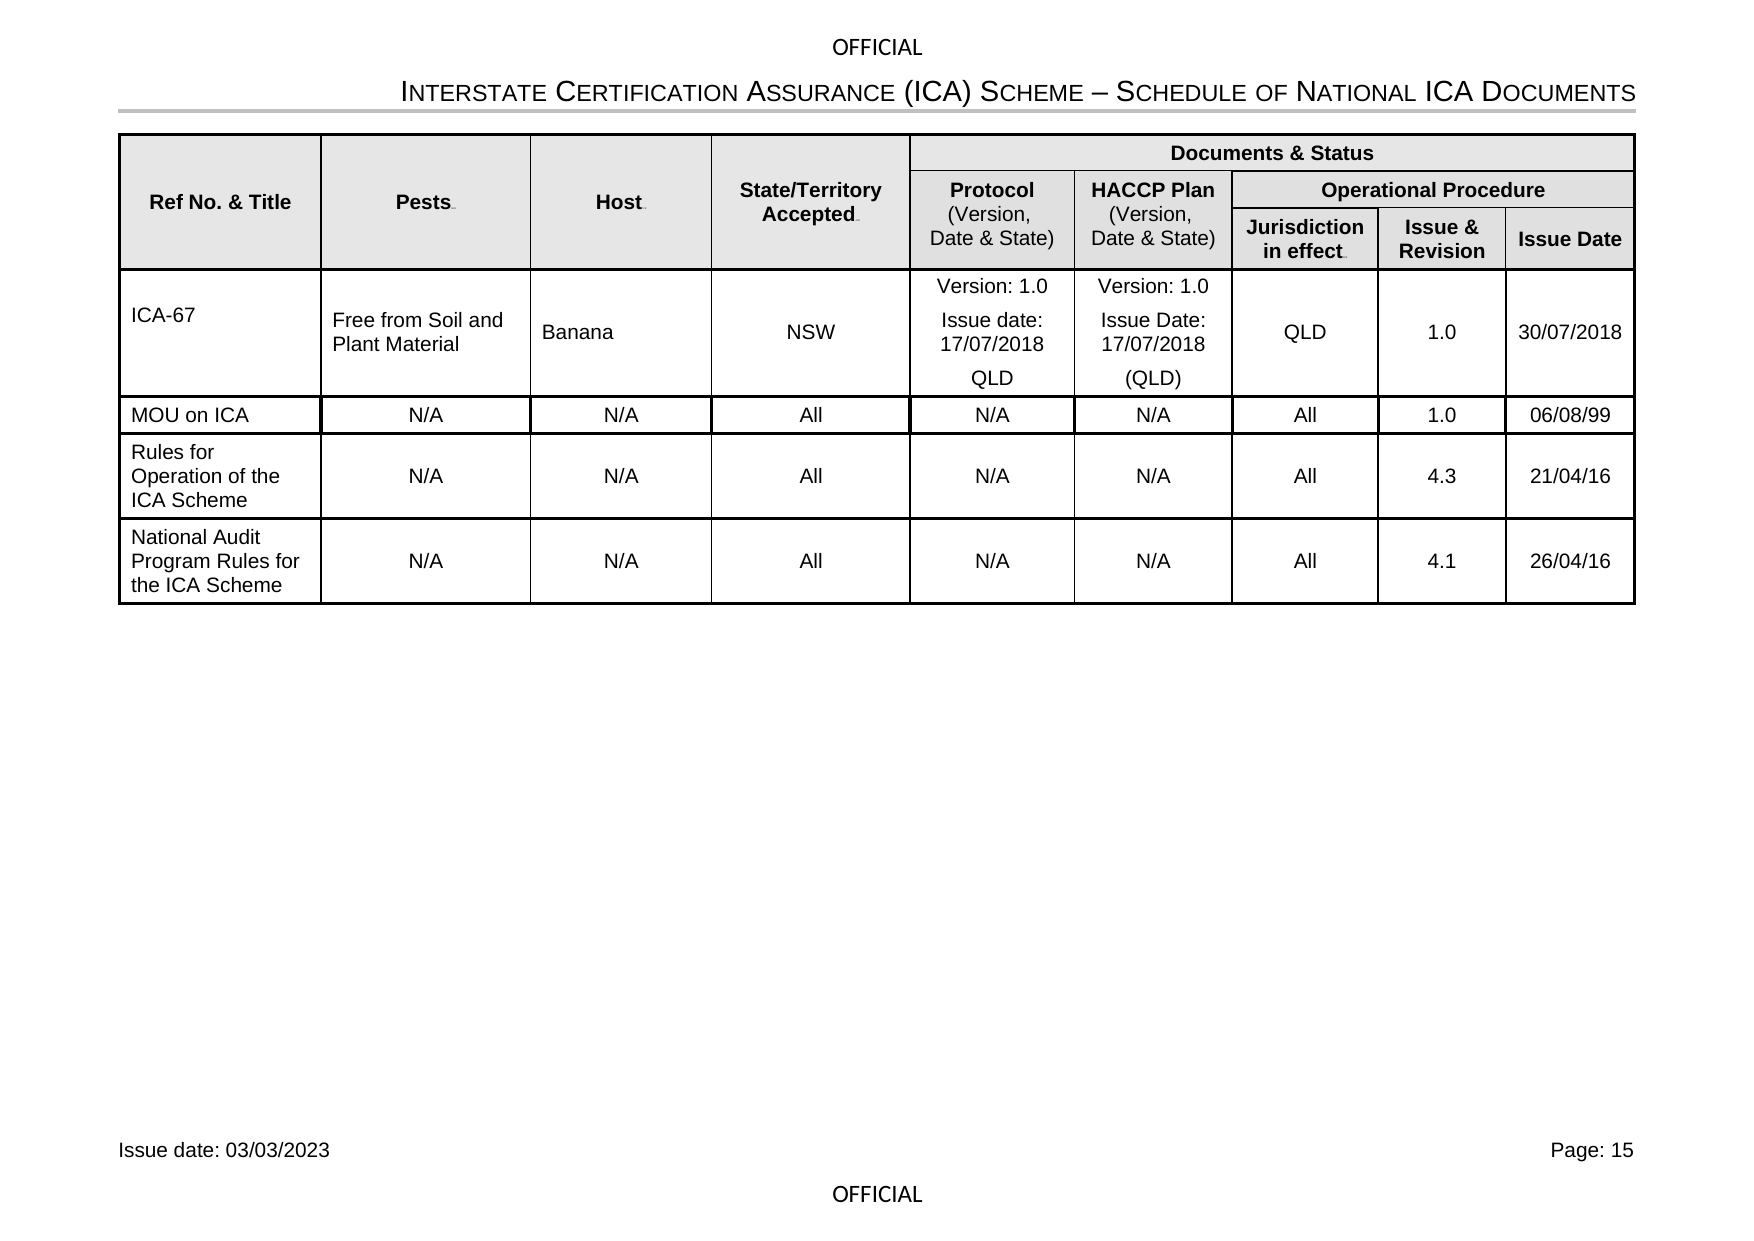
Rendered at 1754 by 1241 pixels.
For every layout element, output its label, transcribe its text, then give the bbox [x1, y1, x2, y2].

table_cell Jurisdiction in effect3F3F [1233, 209, 1377, 268]
table_cell N/A [322, 435, 530, 517]
table_cell NSW [712, 271, 909, 395]
table_cell Operational Procedure [1233, 172, 1633, 207]
table_cell N/A [531, 520, 711, 602]
table_cell N/A [531, 435, 711, 517]
table_cell N/A [323, 398, 529, 432]
table_cell 30/07/2018 [1507, 271, 1633, 395]
table_cell All [713, 398, 908, 432]
table_cell ICA-67 [121, 271, 320, 395]
table_cell 4.1 [1379, 520, 1505, 602]
table_cell 4.3 [1379, 435, 1505, 517]
table_cell National Audit Program Rules for the ICA Scheme [121, 520, 320, 602]
table_cell Version: 1.0 Issue date: 17/07/2018 QLD [911, 271, 1074, 395]
table_cell Free from Soil and Plant Material [322, 271, 530, 395]
table_cell N/A [322, 520, 530, 602]
table_cell All [1233, 520, 1377, 602]
table_cell N/A [1075, 520, 1231, 602]
table_cell 26/04/16 [1507, 520, 1633, 602]
table_cell All [1234, 398, 1377, 432]
table_header Pests0F0F [322, 136, 530, 268]
table_cell Version: 1.0 Issue Date: 17/07/2018 (QLD) [1075, 271, 1231, 395]
table_cell Issue Date [1506, 208, 1633, 268]
table_header Documents & Status [911, 136, 1633, 170]
table_cell 1.0 [1380, 398, 1504, 432]
table_cell 1.0 [1379, 271, 1505, 395]
table_cell N/A [911, 435, 1074, 517]
table_cell 21/04/16 [1507, 435, 1633, 517]
table_cell MOU on ICA [121, 398, 319, 432]
table_cell Banana [531, 271, 711, 395]
table_cell N/A [1075, 435, 1231, 517]
table_cell All [712, 520, 909, 602]
table_header Ref No. & Title [121, 136, 320, 268]
table_cell 06/08/99 [1507, 398, 1633, 432]
table_cell All [712, 435, 909, 517]
table_cell N/A [1076, 398, 1231, 432]
table_cell N/A [911, 520, 1074, 602]
table_header Host1F1F [531, 136, 711, 268]
table_cell HACCP Plan (Version, Date & State) [1075, 171, 1231, 268]
table_cell Protocol (Version, Date & State) [911, 171, 1074, 268]
table_cell Issue & Revision [1379, 208, 1505, 268]
table_cell Rules for Operation of the ICA Scheme [121, 435, 320, 517]
table_cell QLD [1233, 271, 1377, 395]
table_cell N/A [912, 398, 1073, 432]
table_cell N/A [532, 398, 710, 432]
table_header State/Territory Accepted2F2F [712, 136, 909, 268]
table_cell All [1233, 435, 1377, 517]
